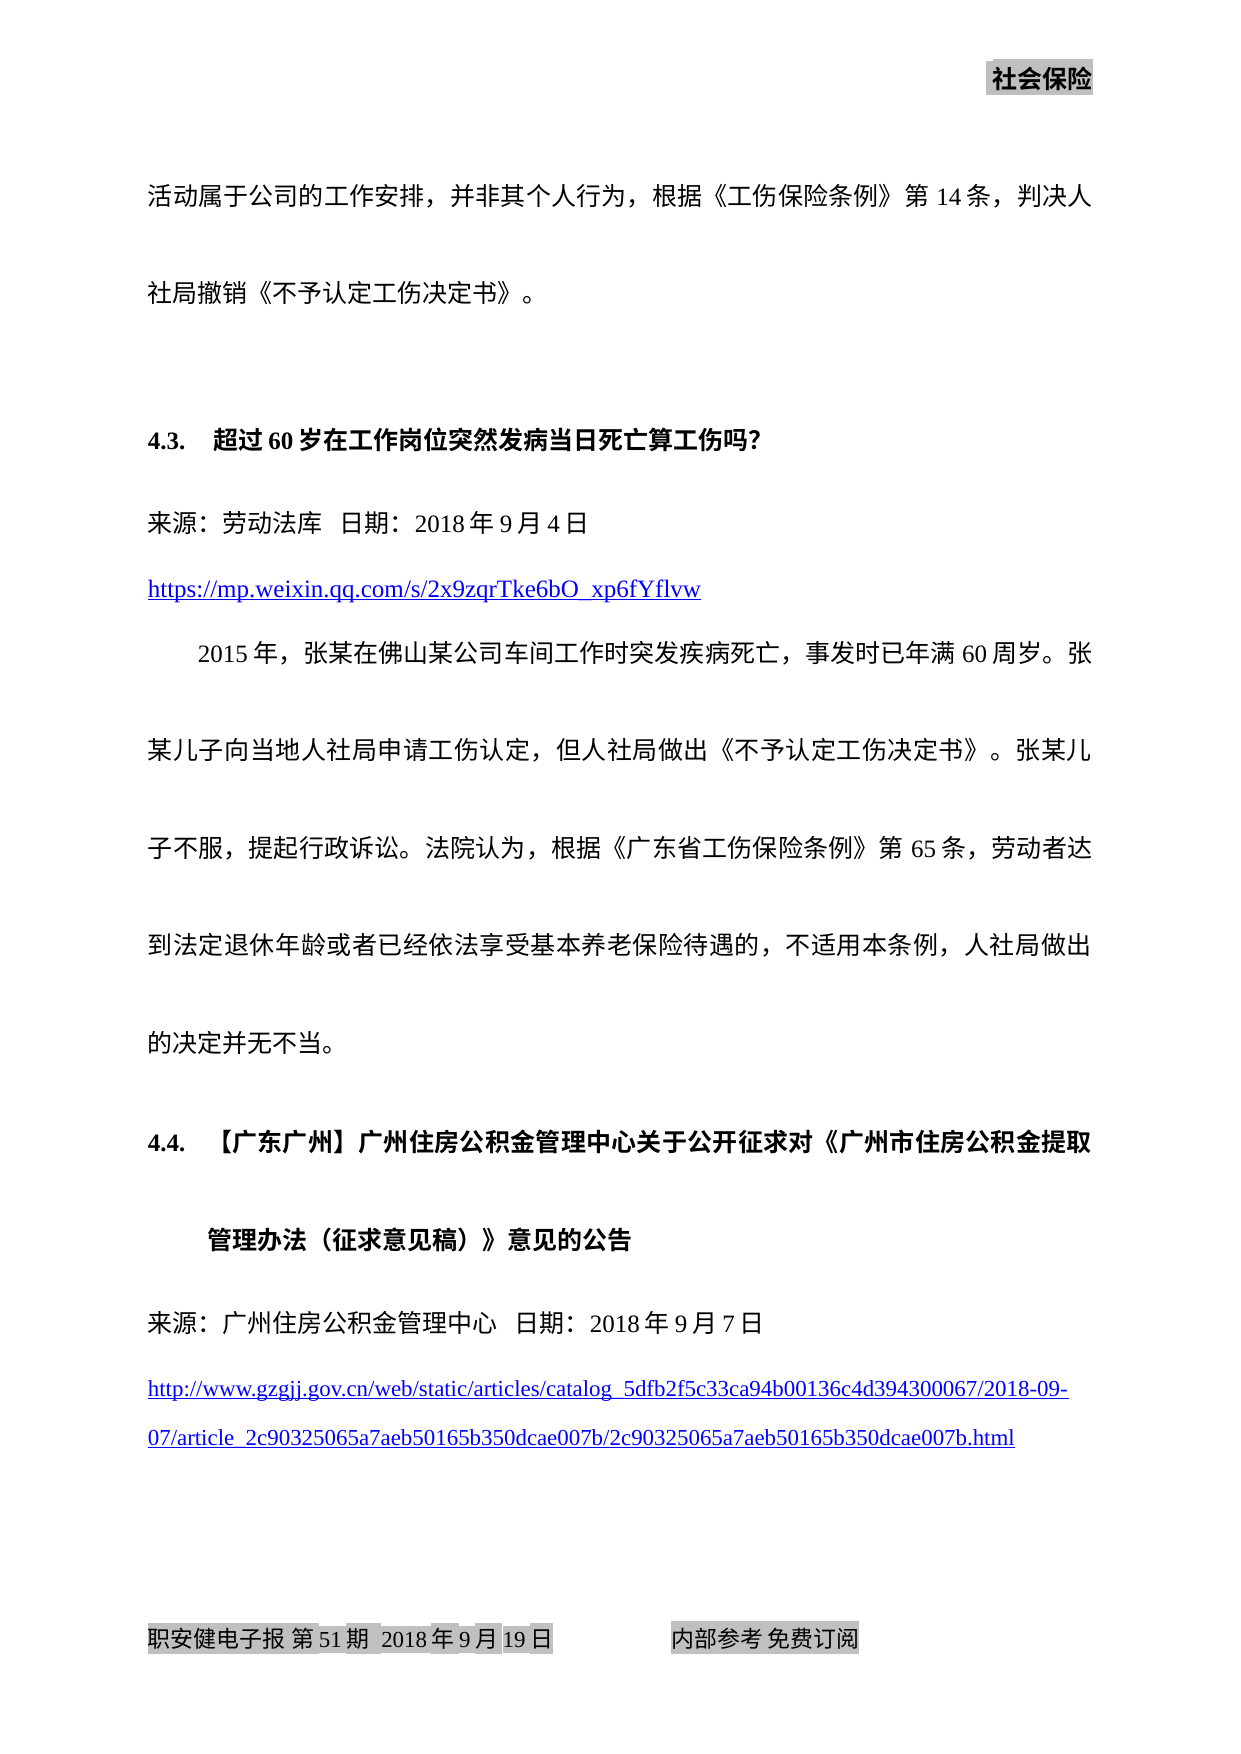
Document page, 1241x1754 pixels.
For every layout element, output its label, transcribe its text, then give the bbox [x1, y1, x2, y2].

list 【广东广州】广州住房公积金管理中心关于公开征求对《广州市住房公积金提取管理办法（征求意见稿）》意见的公告 [148, 1108, 1092, 1271]
text http://www.gzgjj.gov.cn/web/static/articles/catalog_5dfb2f5c33ca94b00136c4d394300067/2018-09-07/article_2c90325065a7aeb50165b350dcae007b/2c90325065a7aeb50165b350dcae007b.html [148, 1372, 1092, 1453]
text 来源：劳动法库 日期：2018年9月4日 [148, 489, 1092, 554]
list 超过60岁在工作岗位突然发病当日死亡算工伤吗？ [148, 406, 1092, 471]
text https://mp.weixin.qq.com/s/2x9zqrTke6bO_xp6fYflvw [148, 572, 1092, 604]
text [148, 162, 1092, 324]
text 2015年，张某在佛山某公司车间工作时突发疾病死亡，事发时已年满60周岁。张某儿子向当地人社局申请工伤认定，但人社局做出《不予认定工伤决定书》。张某儿子不服，提起行政诉讼。法院认为，根据《广东省工伤保险条例》第65条，劳动者达到法定退休年龄或者已经依法享受基本养老保险待遇的，不适用本条例，人社局做出的决定并无不当。 [148, 619, 1092, 1074]
list 来源：广州住房公积金管理中心 日期：2018年9月7日 [148, 1289, 1092, 1354]
